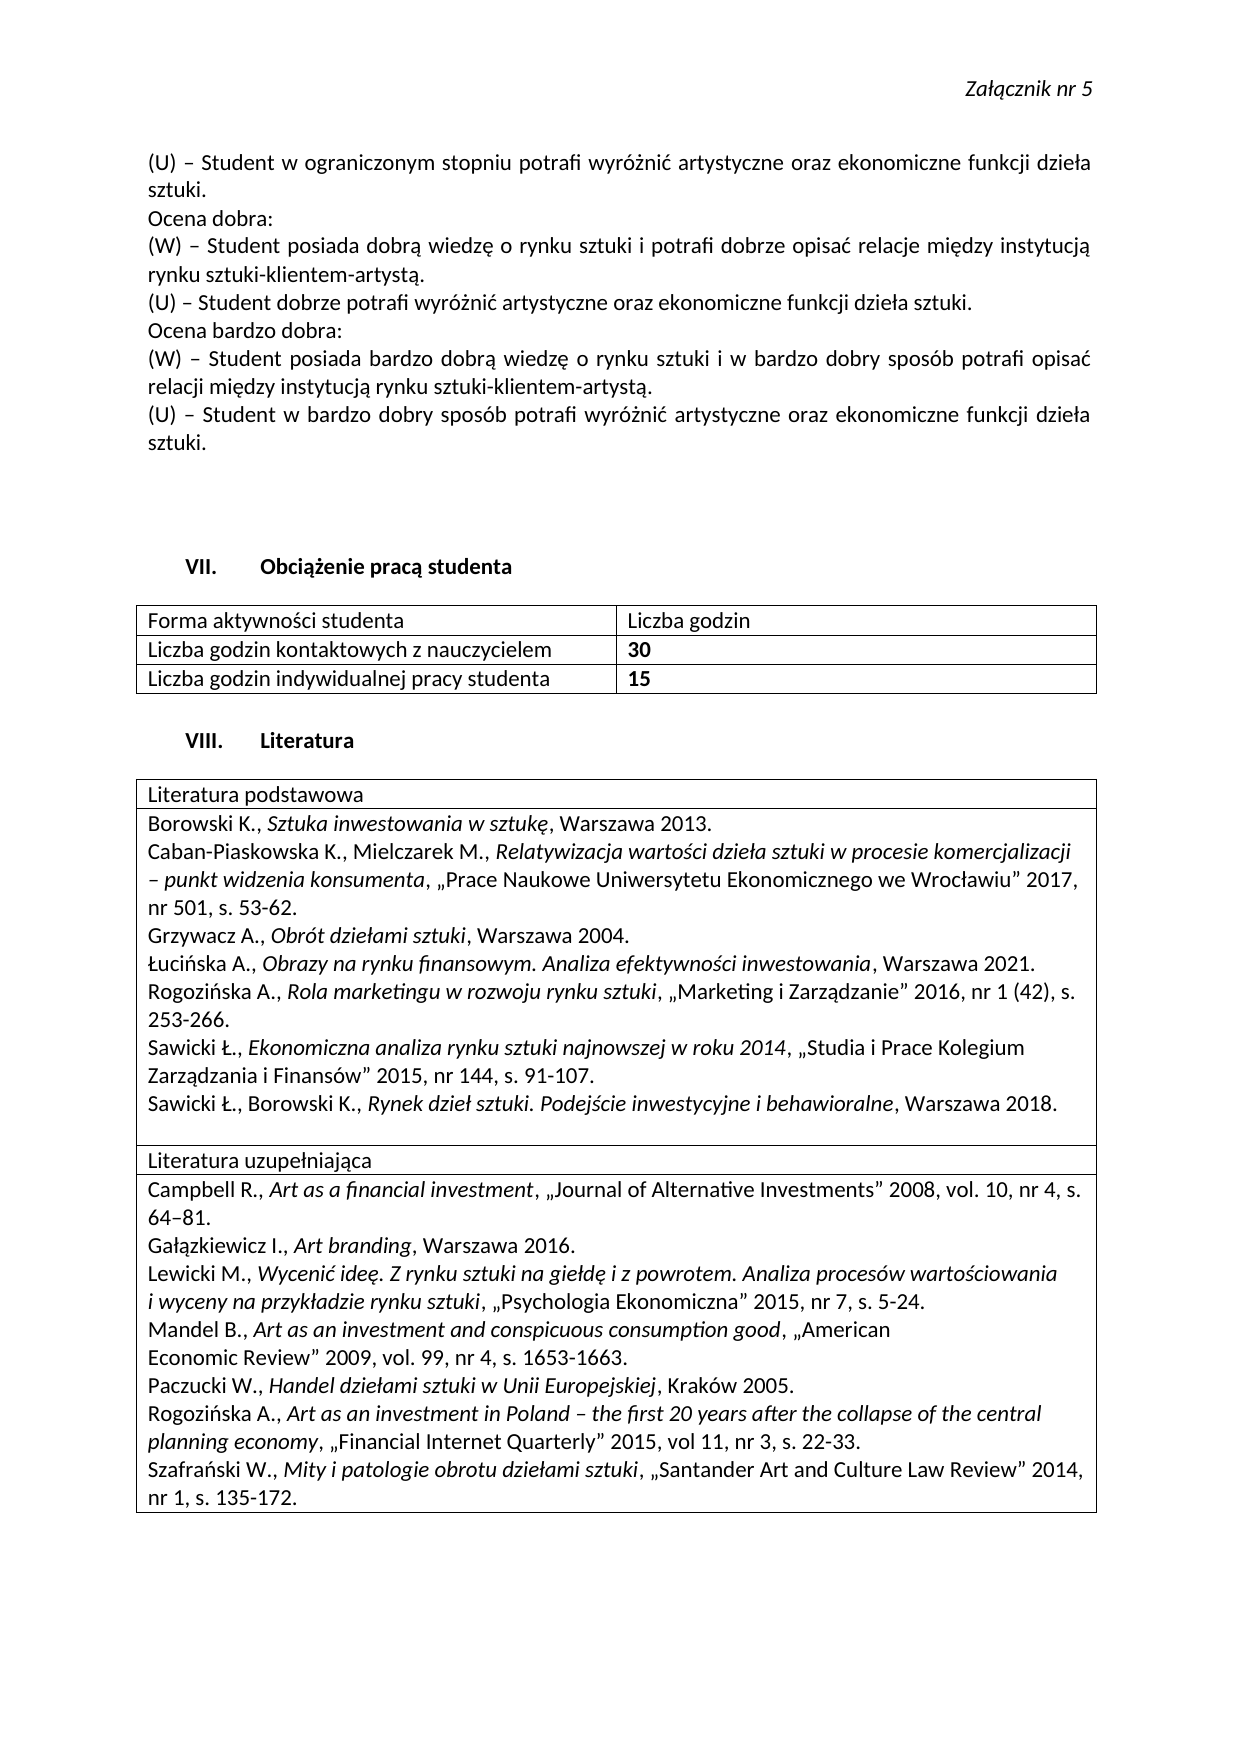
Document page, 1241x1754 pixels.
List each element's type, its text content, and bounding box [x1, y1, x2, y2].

table_cell Borowski K., Sztuka inwestowania w sztukę, Warszawa 2013. Caban-Piaskowska K., Mielczarek M., Relatywizacja wartości dzieła sztuki w procesie komercjalizacji – punkt widzenia konsumenta, „Prace Naukowe Uniwersytetu Ekonomicznego we Wrocławiu” 2017, nr 501, s. 53-62. Grzywacz A., Obrót dziełami sztuki, Warszawa 2004. Łucińska A., Obrazy na rynku finansowym. Analiza efektywności inwestowania, Warszawa 2021. Rogozińska A., Rola marketingu w rozwoju rynku sztuki, „Marketing i Zarządzanie” 2016, nr 1 (42), s. 253-266. Sawicki Ł., Ekonomiczna analiza rynku sztuki najnowszej w roku 2014, „Studia i Prace Kolegium Zarządzania i Finansów” 2015, nr 144, s. 91-107. Sawicki Ł., Borowski K., Rynek dzieł sztuki. Podejście inwestycyjne i behawioralne, Warszawa 2018. [137, 809, 1096, 1145]
table_header Literatura podstawowa [137, 780, 1096, 808]
list Literatura [185, 726, 1093, 754]
list Obciążenie pracą studenta [185, 552, 1093, 580]
table_cell Liczba godzin kontaktowych z nauczycielem [137, 636, 616, 663]
text (U) – Student w ograniczonym stopniu potrafi wyróżnić artystyczne oraz ekonomiczne funkcji dzieła sztuki. [148, 148, 1093, 204]
text (U) – Student dobrze potrafi wyróżnić artystyczne oraz ekonomiczne funkcji dzieła sztuki. [148, 288, 1093, 316]
table_header Liczba godzin [617, 606, 1096, 634]
table_cell Literatura uzupełniająca [137, 1146, 1096, 1174]
table_cell Campbell R., Art as a financial investment, „Journal of Alternative Investments” 2008, vol. 10, nr 4, s. 64–81. Gałązkiewicz I., Art branding, Warszawa 2016. Lewicki M., Wycenić ideę. Z rynku sztuki na giełdę i z powrotem. Analiza procesów wartościowania i wyceny na przykładzie rynku sztuki, „Psychologia Ekonomiczna” 2015, nr 7, s. 5-24. Mandel B., Art as an investment and conspicuous consumption good, „American Economic Review” 2009, vol. 99, nr 4, s. 1653-1663. Paczucki W., Handel dziełami sztuki w Unii Europejskiej, Kraków 2005. Rogozińska A., Art as an investment in Poland – the first 20 years after the collapse of the central planning economy, „Financial Internet Quarterly” 2015, vol 11, nr 3, s. 22-33. Szafrański W., Mity i patologie obrotu dziełami sztuki, „Santander Art and Culture Law Review” 2014, nr 1, s. 135-172. [137, 1175, 1096, 1512]
table_cell Liczba godzin indywidualnej pracy studenta [137, 665, 616, 693]
table_cell 30 [617, 636, 1096, 663]
text (U) – Student w bardzo dobry sposób potrafi wyróżnić artystyczne oraz ekonomiczne funkcji dzieła sztuki. [148, 400, 1093, 456]
text (W) – Student posiada bardzo dobrą wiedzę o rynku sztuki i w bardzo dobry sposób potrafi opisać relacji między instytucją rynku sztuki-klientem-artystą. [148, 344, 1093, 400]
table_cell 15 [617, 665, 1096, 693]
text Ocena bardzo dobra: [148, 316, 1093, 344]
table_header Forma aktywności studenta [137, 606, 616, 634]
text (W) – Student posiada dobrą wiedzę o rynku sztuki i potrafi dobrze opisać relacje między instytucją rynku sztuki-klientem-artystą. [148, 232, 1093, 288]
text Ocena dobra: [148, 204, 1093, 232]
